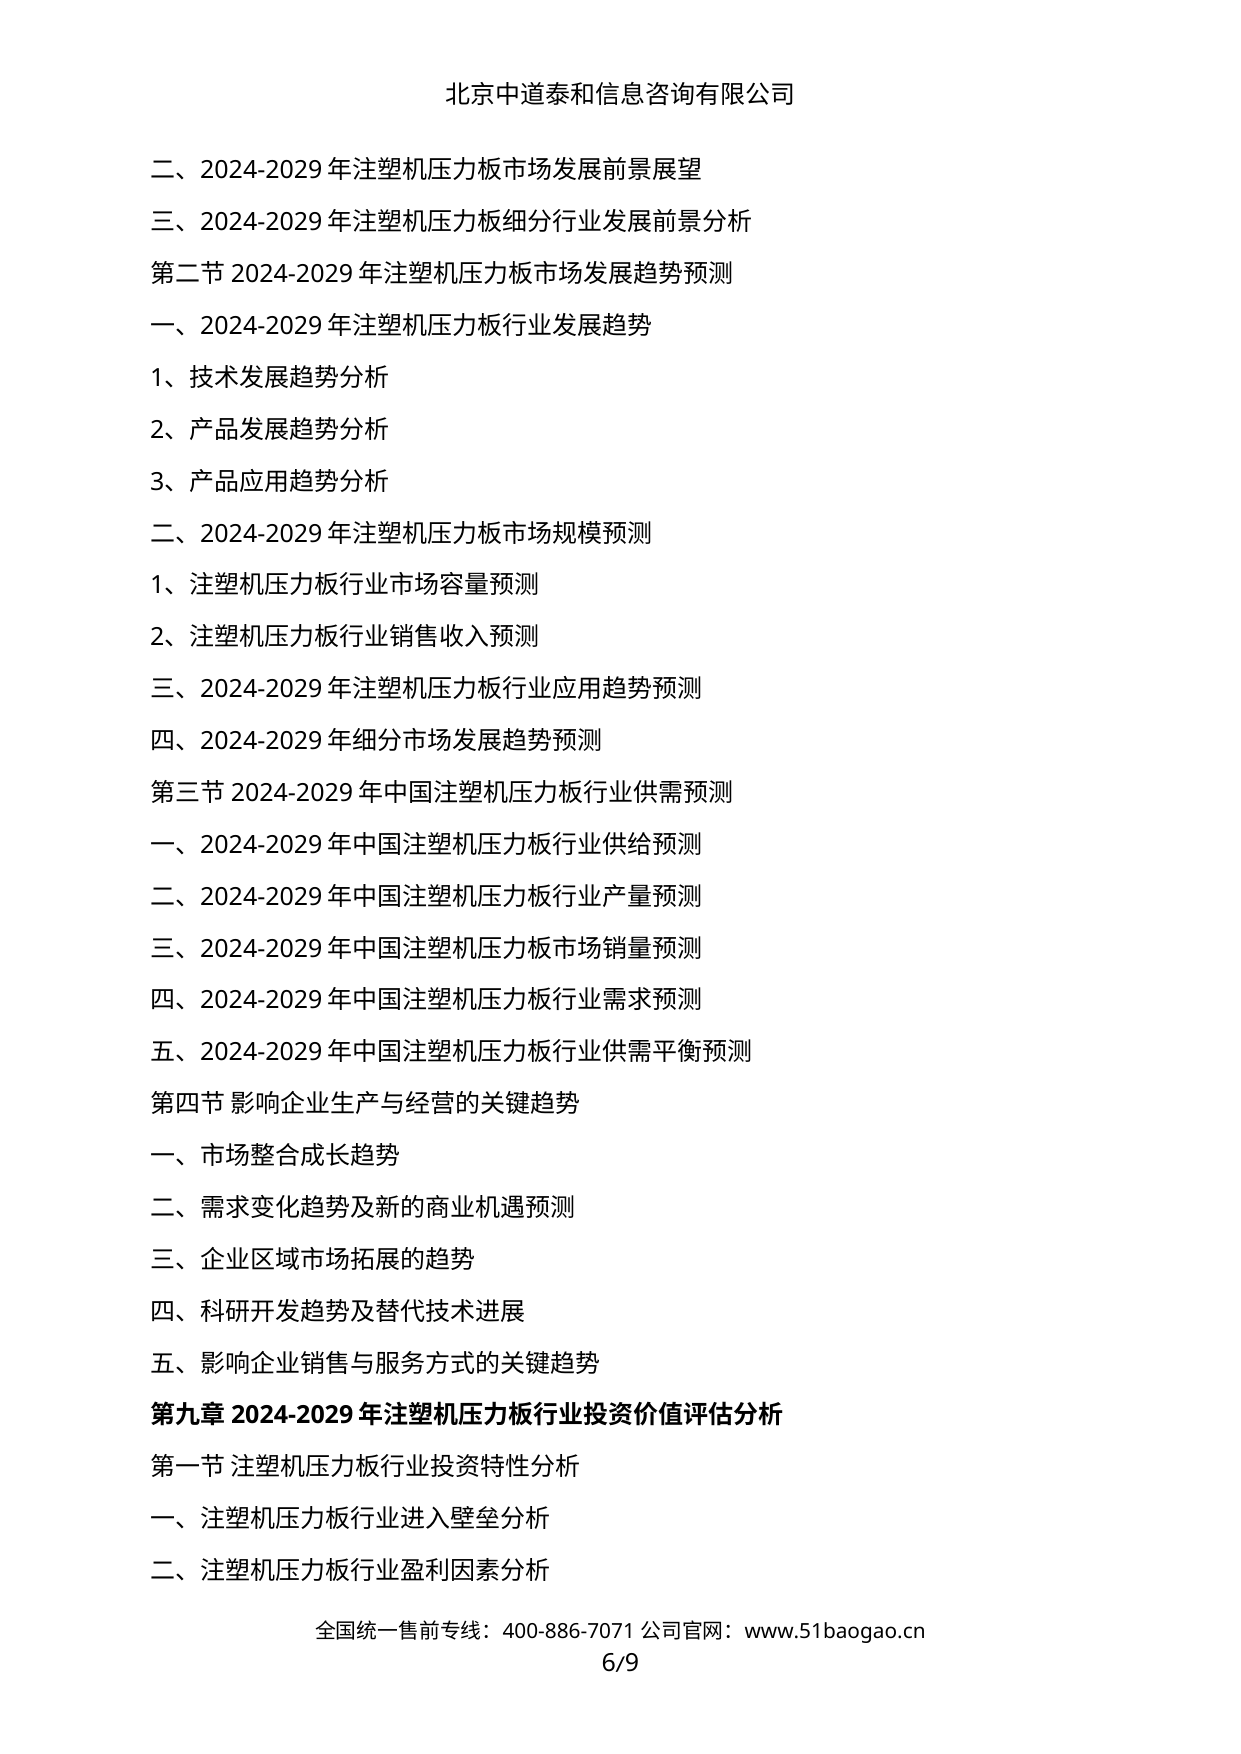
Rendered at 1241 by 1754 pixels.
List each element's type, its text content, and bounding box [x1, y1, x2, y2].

text 二、注塑机压力板行业盈利因素分析 [150, 1551, 1090, 1587]
text 四、科研开发趋势及替代技术进展 [150, 1291, 1090, 1327]
text 三、2024-2029年中国注塑机压力板市场销量预测 [150, 928, 1090, 964]
text 一、市场整合成长趋势 [150, 1136, 1090, 1172]
text 三、企业区域市场拓展的趋势 [150, 1239, 1090, 1276]
text 1、注塑机压力板行业市场容量预测 [150, 565, 1090, 601]
text 2、产品发展趋势分析 [150, 409, 1090, 446]
text 五、影响企业销售与服务方式的关键趋势 [150, 1343, 1090, 1379]
text 二、2024-2029年注塑机压力板市场规模预测 [150, 513, 1090, 549]
text 三、2024-2029年注塑机压力板行业应用趋势预测 [150, 669, 1090, 705]
text 一、2024-2029年中国注塑机压力板行业供给预测 [150, 824, 1090, 861]
text 2、注塑机压力板行业销售收入预测 [150, 617, 1090, 653]
text 二、2024-2029年注塑机压力板市场发展前景展望 [150, 150, 1090, 186]
text 四、2024-2029年中国注塑机压力板行业需求预测 [150, 980, 1090, 1016]
text 3、产品应用趋势分析 [150, 461, 1090, 497]
text 四、2024-2029年细分市场发展趋势预测 [150, 721, 1090, 757]
text 二、2024-2029年中国注塑机压力板行业产量预测 [150, 876, 1090, 912]
text 五、2024-2029年中国注塑机压力板行业供需平衡预测 [150, 1032, 1090, 1068]
text 第三节 2024-2029年中国注塑机压力板行业供需预测 [150, 772, 1090, 809]
text 一、注塑机压力板行业进入壁垒分析 [150, 1499, 1090, 1535]
text 第四节 影响企业生产与经营的关键趋势 [150, 1084, 1090, 1120]
text 1、技术发展趋势分析 [150, 357, 1090, 394]
text 第一节 注塑机压力板行业投资特性分析 [150, 1447, 1090, 1483]
text 三、2024-2029年注塑机压力板细分行业发展前景分析 [150, 202, 1090, 238]
text 第二节 2024-2029年注塑机压力板市场发展趋势预测 [150, 254, 1090, 290]
text 一、2024-2029年注塑机压力板行业发展趋势 [150, 306, 1090, 342]
text 第九章 2024-2029年注塑机压力板行业投资价值评估分析 [150, 1395, 1090, 1431]
text 二、需求变化趋势及新的商业机遇预测 [150, 1187, 1090, 1224]
